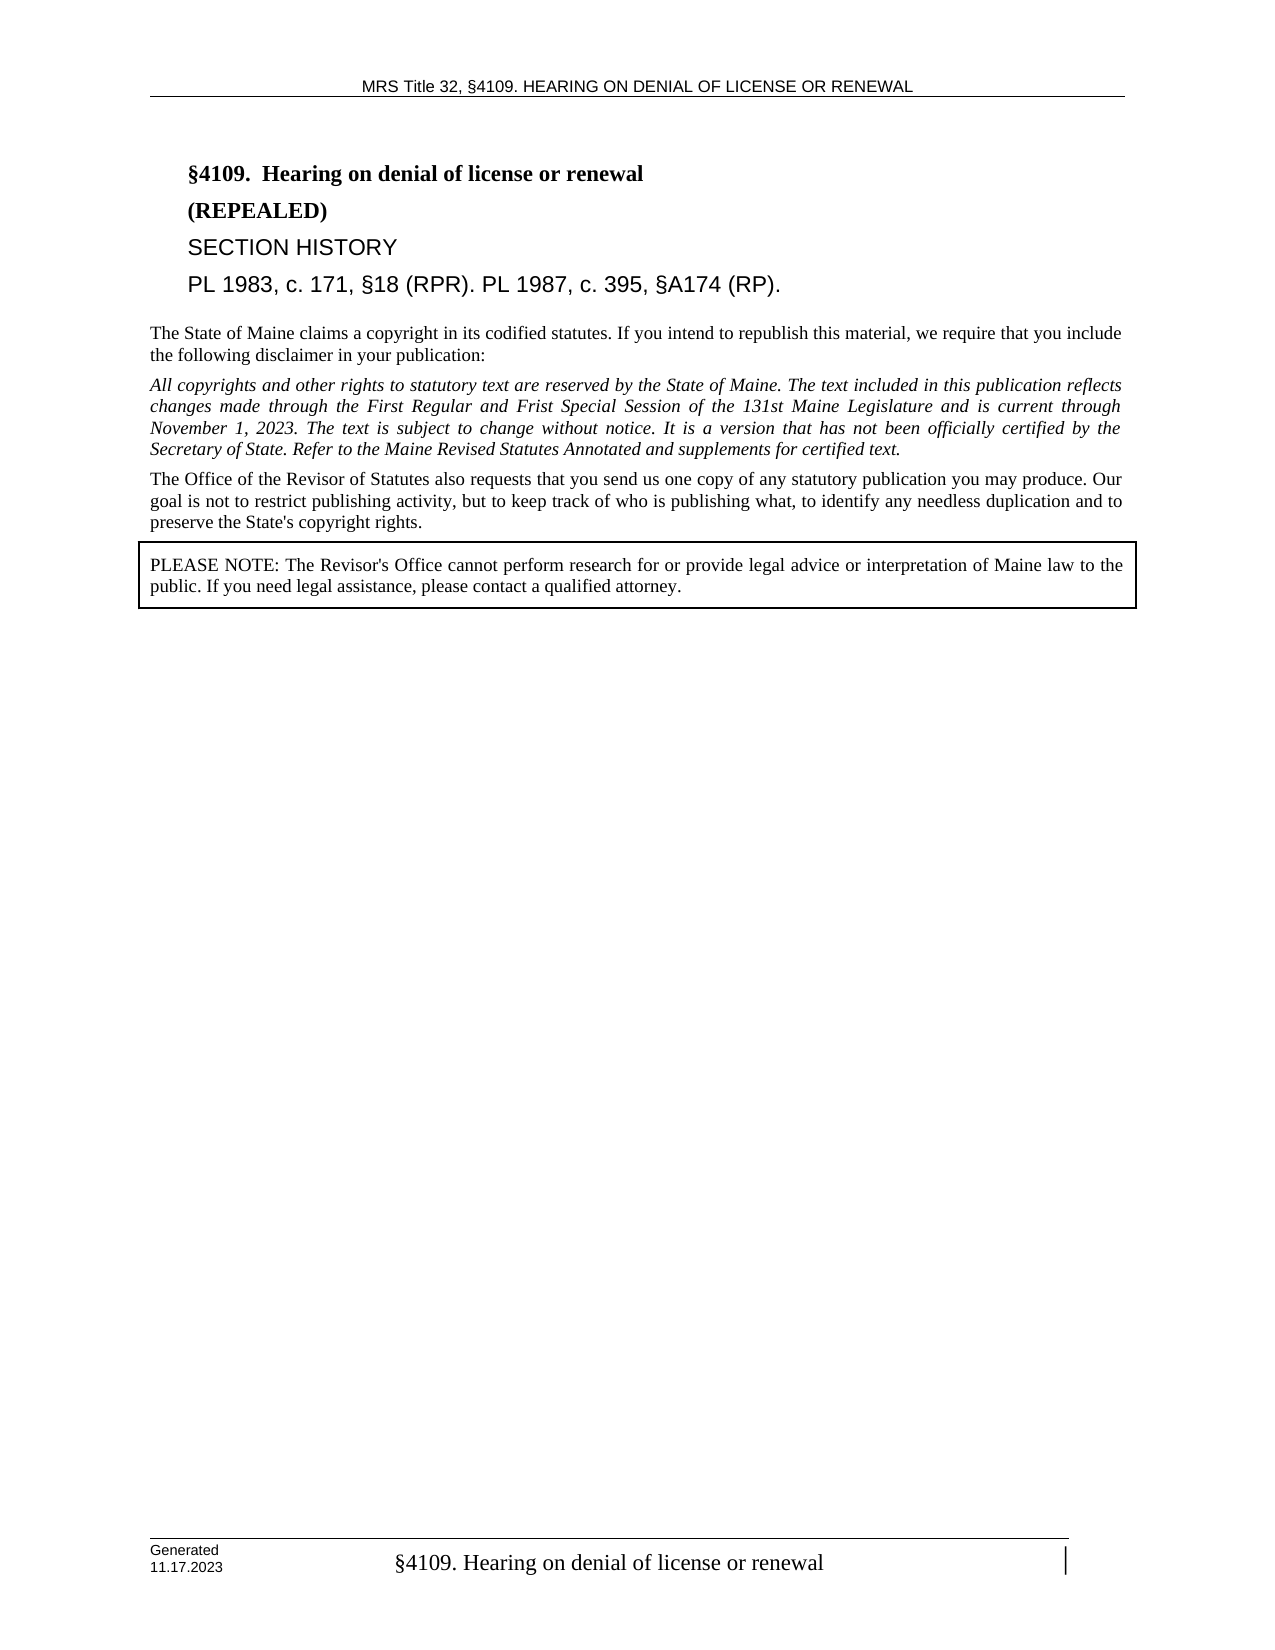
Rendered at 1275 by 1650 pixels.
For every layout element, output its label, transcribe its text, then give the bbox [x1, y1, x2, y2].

text (REPEALED) [187, 197, 1125, 223]
text PL 1983, c. 171, §18 (RPR). PL 1987, c. 395, §A174 (RP). [187, 271, 1125, 297]
text SECTION HISTORY [187, 234, 1125, 260]
text §4109. Hearing on denial of license or renewal [187, 160, 1125, 187]
text PLEASE NOTE: The Revisor's Office cannot perform research for or provide legal advice or interpretation of Maine law to the public. If you need legal assistance, please contact a qualified attorney. [140, 543, 1135, 607]
text The State of Maine claims a copyright in its codified statutes. If you intend to republish this material, we require that you include the following disclaimer in your publication: [150, 322, 1125, 365]
text The Office of the Revisor of Statutes also requests that you send us one copy of any statutory publication you may produce. Our goal is not to restrict publishing activity, but to keep track of who is publishing what, to identify any needless duplication and to preserve the State's copyright rights. [150, 468, 1125, 533]
text All copyrights and other rights to statutory text are reserved by the State of Maine. The text included in this publication reflects changes made through the First Regular and Frist Special Session of the 131st Maine Legislature and is current through November 1, 2023 . The text is subject to change without notice. It is a version that has not been officially certified by the Secretary of State. Refer to the Maine Revised Statutes Annotated and supplements for certified text. [150, 373, 1125, 460]
